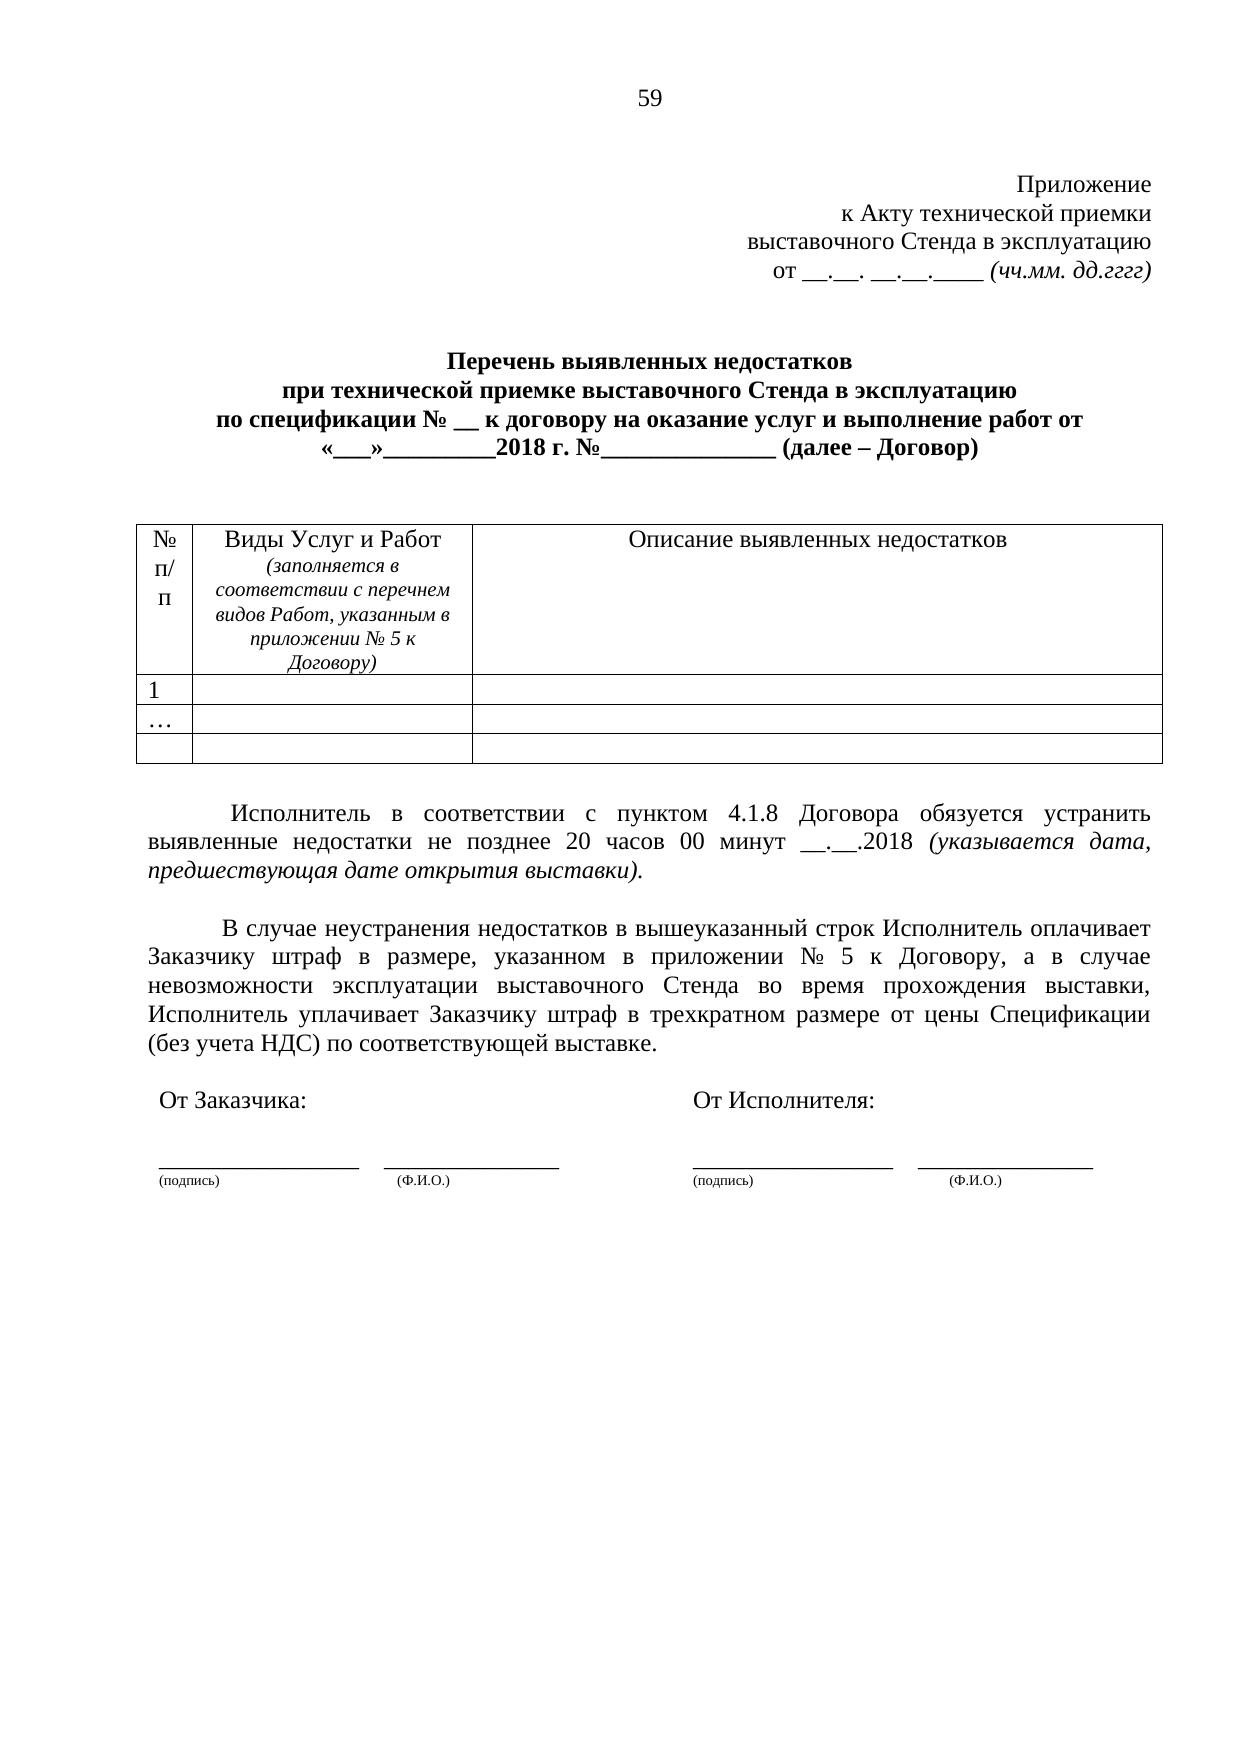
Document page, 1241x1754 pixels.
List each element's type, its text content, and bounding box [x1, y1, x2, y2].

text выставочного Стенда в эксплуатацию [148, 226, 1152, 255]
table_header Виды Услуг и Работ (заполняется в соответствии с перечнем видов Работ, указанным в приложении № 5 к Договору) [193, 525, 472, 674]
table_cell … [137, 705, 192, 733]
text Исполнитель в соответствии с пунктом 4.1.8 Договора обязуется устранить выявленные недостатки не позднее 20 часов 00 минут __.__.2018 (указывается дата, предшествующая дате открытия выставки). [148, 798, 1152, 884]
table_cell [193, 705, 472, 733]
text при технической приемке выставочного Стенда в эксплуатацию [148, 375, 1152, 404]
text к Акту технической приемки [148, 198, 1152, 226]
text по спецификации № __ к договору на оказание услуг и выполнение работ от «___»_________2018 г. №______________ (далее – Договор) [148, 404, 1152, 461]
table_cell [473, 734, 1162, 763]
text Перечень выявленных недостатков [148, 346, 1152, 375]
text Приложение [148, 169, 1152, 198]
table_header От Заказчика: ________________ ______________ (подпись) (Ф.И.О.) [148, 1085, 682, 1200]
table_cell [473, 705, 1162, 733]
table_header № п/п [137, 525, 192, 674]
table_cell 1 [137, 675, 192, 703]
table_cell [193, 675, 472, 703]
table_header Описание выявленных недостатков [473, 525, 1162, 674]
table_cell [473, 675, 1162, 703]
table_cell [193, 734, 472, 763]
table_cell [137, 734, 192, 763]
text В случае неустранения недостатков в вышеуказанный строк Исполнитель оплачивает Заказчику штраф в размере, указанном в приложении № 5 к Договору, а в случае невозможности эксплуатации выставочного Стенда во время прохождения выставки, Исполнитель уплачивает Заказчику штраф в трехкратном размере от цены Спецификации (без учета НДС) по соответствующей выставке. [148, 913, 1152, 1056]
text от __.__. __.__.____ (чч.мм. дд.гггг) [148, 255, 1152, 284]
table_header От Исполнителя: ________________ ______________ (подпись) (Ф.И.О.) [682, 1085, 1152, 1200]
